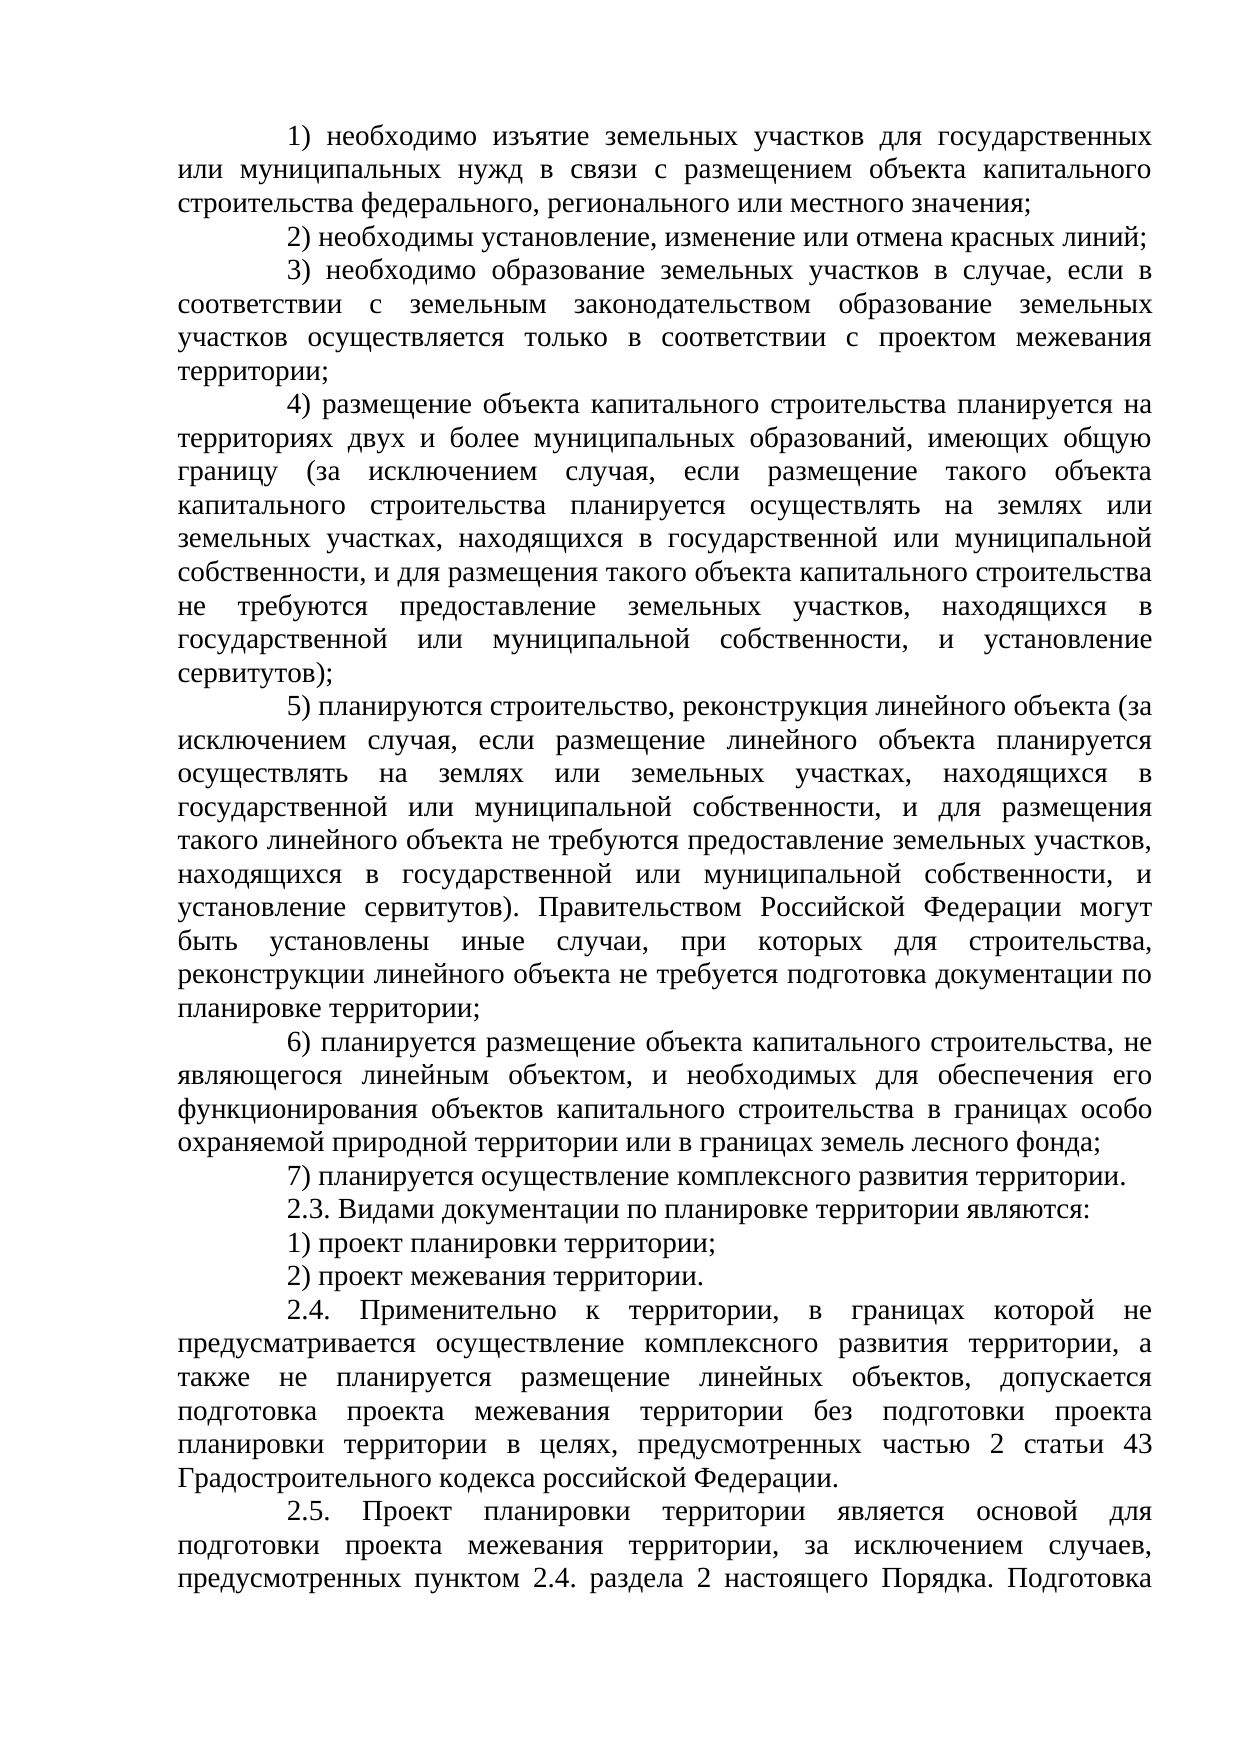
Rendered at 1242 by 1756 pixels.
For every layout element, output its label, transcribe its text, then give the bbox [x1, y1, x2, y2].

text 5) планируются строительство, реконструкция линейного объекта (за исключением случая, если размещение линейного объекта планируется осуществлять на землях или земельных участках, находящихся в государственной или муниципальной собственности, и для размещения такого линейного объекта не требуются предоставление земельных участков, находящихся в государственной или муниципальной собственности, и установление сервитутов). Правительством Российской Федерации могут быть установлены иные случаи, при которых для строительства, реконструкции линейного объекта не требуется подготовка документации по планировке территории; [177, 688, 1153, 1024]
text 2) проект межевания территории. [177, 1258, 1153, 1292]
text 2) необходимы установление, изменение или отмена красных линий; [177, 219, 1153, 252]
text 2.4. Применительно к территории, в границах которой не предусматривается осуществление комплексного развития территории, а также не планируется размещение линейных объектов, допускается подготовка проекта межевания территории без подготовки проекта планировки территории в целях, предусмотренных частью 2 статьи 43 Градостроительного кодекса российской Федерации. [177, 1292, 1153, 1493]
text 2.3. Видами документации по планировке территории являются: [177, 1191, 1153, 1225]
text 4) размещение объекта капитального строительства планируется на территориях двух и более муниципальных образований, имеющих общую границу (за исключением случая, если размещение такого объекта капитального строительства планируется осуществлять на землях или земельных участках, находящихся в государственной или муниципальной собственности, и для размещения такого объекта капитального строительства не требуются предоставление земельных участков, находящихся в государственной или муниципальной собственности, и установление сервитутов); [177, 386, 1153, 688]
text 7) планируется осуществление комплексного развития территории. [177, 1158, 1153, 1191]
text 6) планируется размещение объекта капитального строительства, не являющегося линейным объектом, и необходимых для обеспечения его функционирования объектов капитального строительства в границах особо охраняемой природной территории или в границах земель лесного фонда; [177, 1024, 1153, 1158]
text 3) необходимо образование земельных участков в случае, если в соответствии с земельным законодательством образование земельных участков осуществляется только в соответствии с проектом межевания территории; [177, 252, 1153, 386]
text 1) проект планировки территории; [177, 1225, 1153, 1258]
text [177, 1493, 1153, 1594]
text 1) необходимо изъятие земельных участков для государственных или муниципальных нужд в связи с размещением объекта капитального строительства федерального, регионального или местного значения; [177, 118, 1153, 219]
